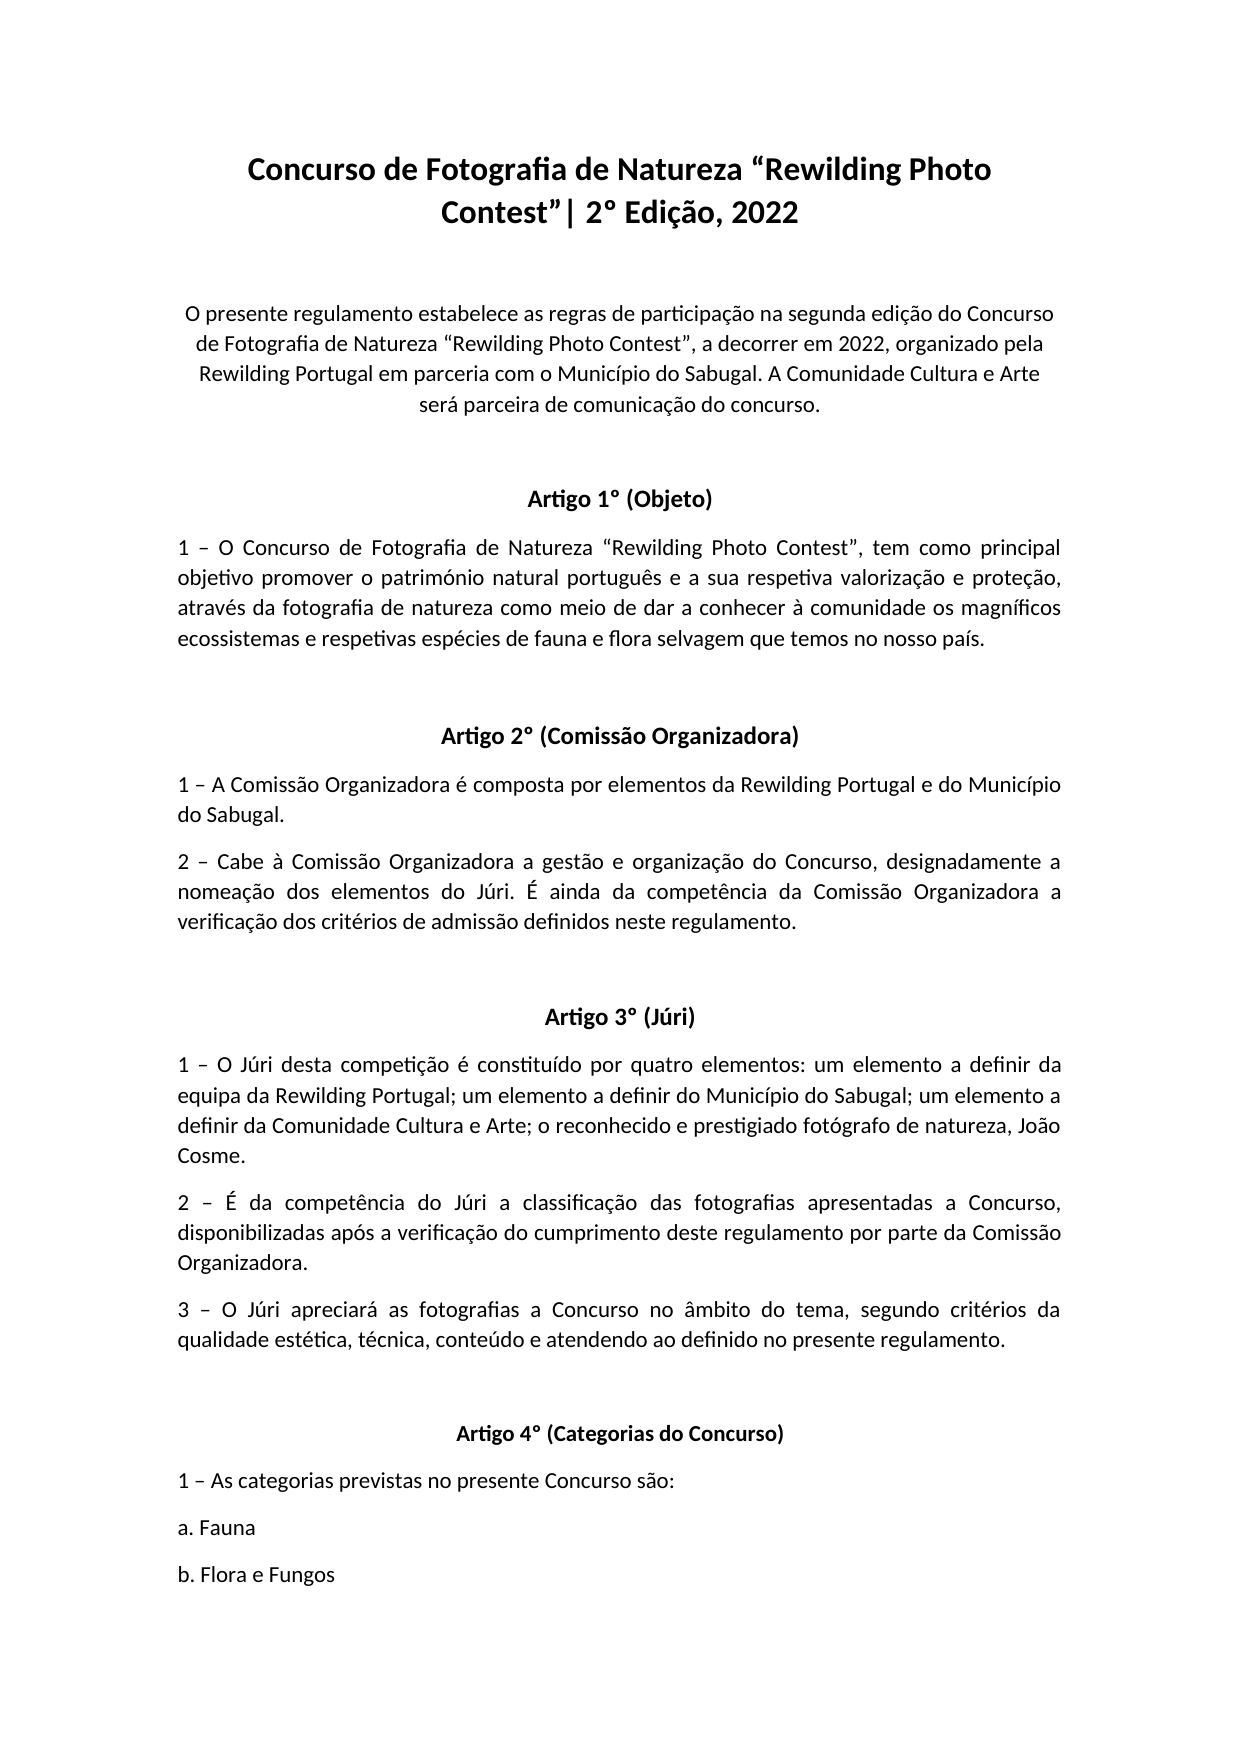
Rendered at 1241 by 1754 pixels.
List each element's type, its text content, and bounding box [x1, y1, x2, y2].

text 2 – Cabe à Comissão Organizadora a gestão e organização do Concurso, designadamente a nomeação dos elementos do Júri. É ainda da competência da Comissão Organizadora a verificação dos critérios de admissão definidos neste regulamento. [177, 847, 1063, 935]
text Concurso de Fotografia de Natureza “Rewilding Photo Contest”| 2º Edição, 2022 [177, 148, 1063, 232]
text Artigo 4º (Categorias do Concurso) [177, 1419, 1063, 1447]
text 1 – O Concurso de Fotografia de Natureza “Rewilding Photo Contest”, tem como principal objetivo promover o património natural português e a sua respetiva valorização e proteção, através da fotografia de natureza como meio de dar a conhecer à comunidade os magníficos ecossistemas e respetivas espécies de fauna e flora selvagem que temos no nosso país. [177, 533, 1063, 652]
text Artigo 2º (Comissão Organizadora) [177, 720, 1063, 751]
text 1 – O Júri desta competição é constituído por quatro elementos: um elemento a definir da equipa da Rewilding Portugal; um elemento a definir do Município do Sabugal; um elemento a definir da Comunidade Cultura e Arte; o reconhecido e prestigiado fotógrafo de natureza, João Cosme. [177, 1051, 1063, 1169]
text Artigo 1º (Objeto) [177, 483, 1063, 514]
text a. Fauna [177, 1513, 1063, 1541]
text Artigo 3º (Júri) [177, 1001, 1063, 1031]
text 1 – A Comissão Organizadora é composta por elementos da Rewilding Portugal e do Município do Sabugal. [177, 770, 1063, 828]
text 3 – O Júri apreciará as fotografias a Concurso no âmbito do tema, segundo critérios da qualidade estética, técnica, conteúdo e atendendo ao definido no presente regulamento. [177, 1295, 1063, 1353]
text 1 – As categorias previstas no presente Concurso são: [177, 1466, 1063, 1494]
text 2 – É da competência do Júri a classificação das fotografias apresentadas a Concurso, disponibilizadas após a verificação do cumprimento deste regulamento por parte da Comissão Organizadora. [177, 1188, 1063, 1276]
text O presente regulamento estabelece as regras de participação na segunda edição do Concurso de Fotografia de Natureza “Rewilding Photo Contest”, a decorrer em 2022, organizado pela Rewilding Portugal em parceria com o Município do Sabugal. A Comunidade Cultura e Arte será parceira de comunicação do concurso. [177, 299, 1063, 418]
text b. Flora e Fungos [177, 1560, 1063, 1588]
